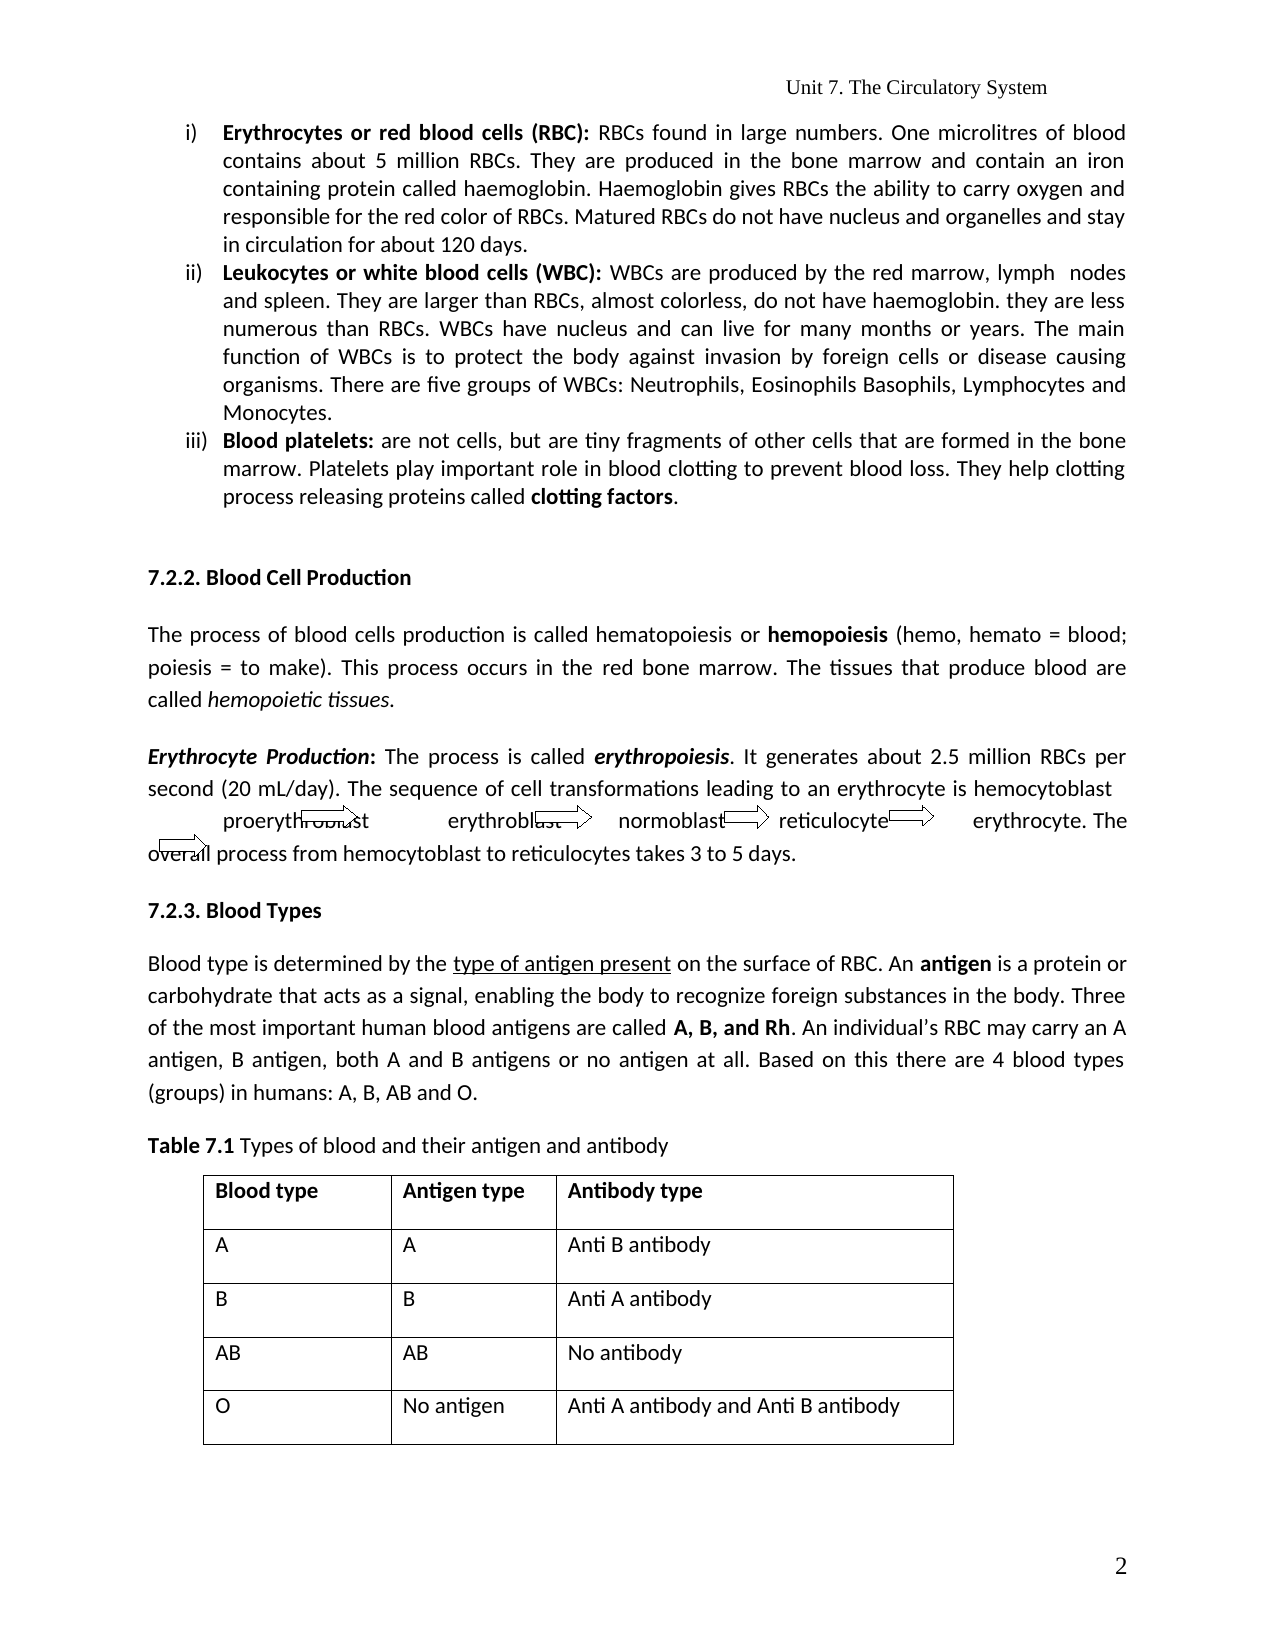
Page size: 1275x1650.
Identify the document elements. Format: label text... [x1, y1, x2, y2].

text Blood type is determined by the type of antigen present on the surface of RBC. An antigen is a protein or carbohydrate that acts as a signal, enabling the body to recognize foreign substances in the body. Three of the most important human blood antigens are called A, B, and Rh. An individual’s RBC may carry an A antigen, B antigen, both A and B antigens or no antigen at all. Based on this there are 4 blood types (groups) in humans: A, B, AB and O. [148, 949, 1127, 1106]
text The process of blood cells production is called hematopoiesis or hemopoiesis (hemo, hemato = blood; poiesis = to make). This process occurs in the red bone marrow. The tissues that produce blood are called hemopoietic tissues. [148, 621, 1127, 713]
table_cell AB [392, 1338, 556, 1390]
text 7.2.3. Blood Types [148, 896, 1127, 924]
text Erythrocyte Production: The process is called erythropoiesis. It generates about 2.5 million RBCs per second (20 mL/day). The sequence of cell transformations leading to an erythrocyte is hemocytoblast proerythroblast erythroblast normoblast reticulocyte erythrocyte. The overall process from hemocytoblast to reticulocytes takes 3 to 5 days. [148, 742, 1127, 867]
table_cell O [204, 1391, 391, 1444]
table_cell AB [204, 1338, 391, 1390]
list Erythrocytes or red blood cells (RBC): RBCs found in large numbers. One microlitres of blood contains about 5 million RBCs. They are produced in the bone marrow and contain an iron containing protein called haemoglobin. Haemoglobin gives RBCs the ability to carry oxygen and responsible for the red color of RBCs. Matured RBCs do not have nucleus and organelles and stay in circulation for about 120 days. [185, 118, 1127, 258]
table_header Blood type [204, 1176, 391, 1229]
table_cell Anti B antibody [557, 1230, 953, 1283]
table_cell B [392, 1284, 556, 1337]
table_cell Anti A antibody [557, 1284, 953, 1337]
table_cell A [204, 1230, 391, 1283]
table_cell A [392, 1230, 556, 1283]
text 7.2.2. Blood Cell Production [148, 563, 1127, 591]
table_cell No antibody [557, 1338, 953, 1390]
table_cell No antigen [392, 1391, 556, 1444]
text Table 7.1 Types of blood and their antigen and antibody [148, 1131, 1127, 1159]
table_cell Anti A antibody and Anti B antibody [557, 1391, 953, 1444]
list Blood platelets: are not cells, but are tiny fragments of other cells that are formed in the bone marrow. Platelets play important role in blood clotting to prevent blood loss. They help clotting process releasing proteins called clotting factors. [185, 426, 1127, 510]
table_cell B [204, 1284, 391, 1337]
table_header Antigen type [392, 1176, 556, 1229]
table_header Antibody type [557, 1176, 953, 1229]
list Leukocytes or white blood cells (WBC): WBCs are produced by the red marrow, lymph nodes and spleen. They are larger than RBCs, almost colorless, do not have haemoglobin. they are less numerous than RBCs. WBCs have nucleus and can live for many months or years. The main function of WBCs is to protect the body against invasion by foreign cells or disease causing organisms. There are five groups of WBCs: Neutrophils, Eosinophils Basophils, Lymphocytes and Monocytes. [185, 258, 1127, 426]
